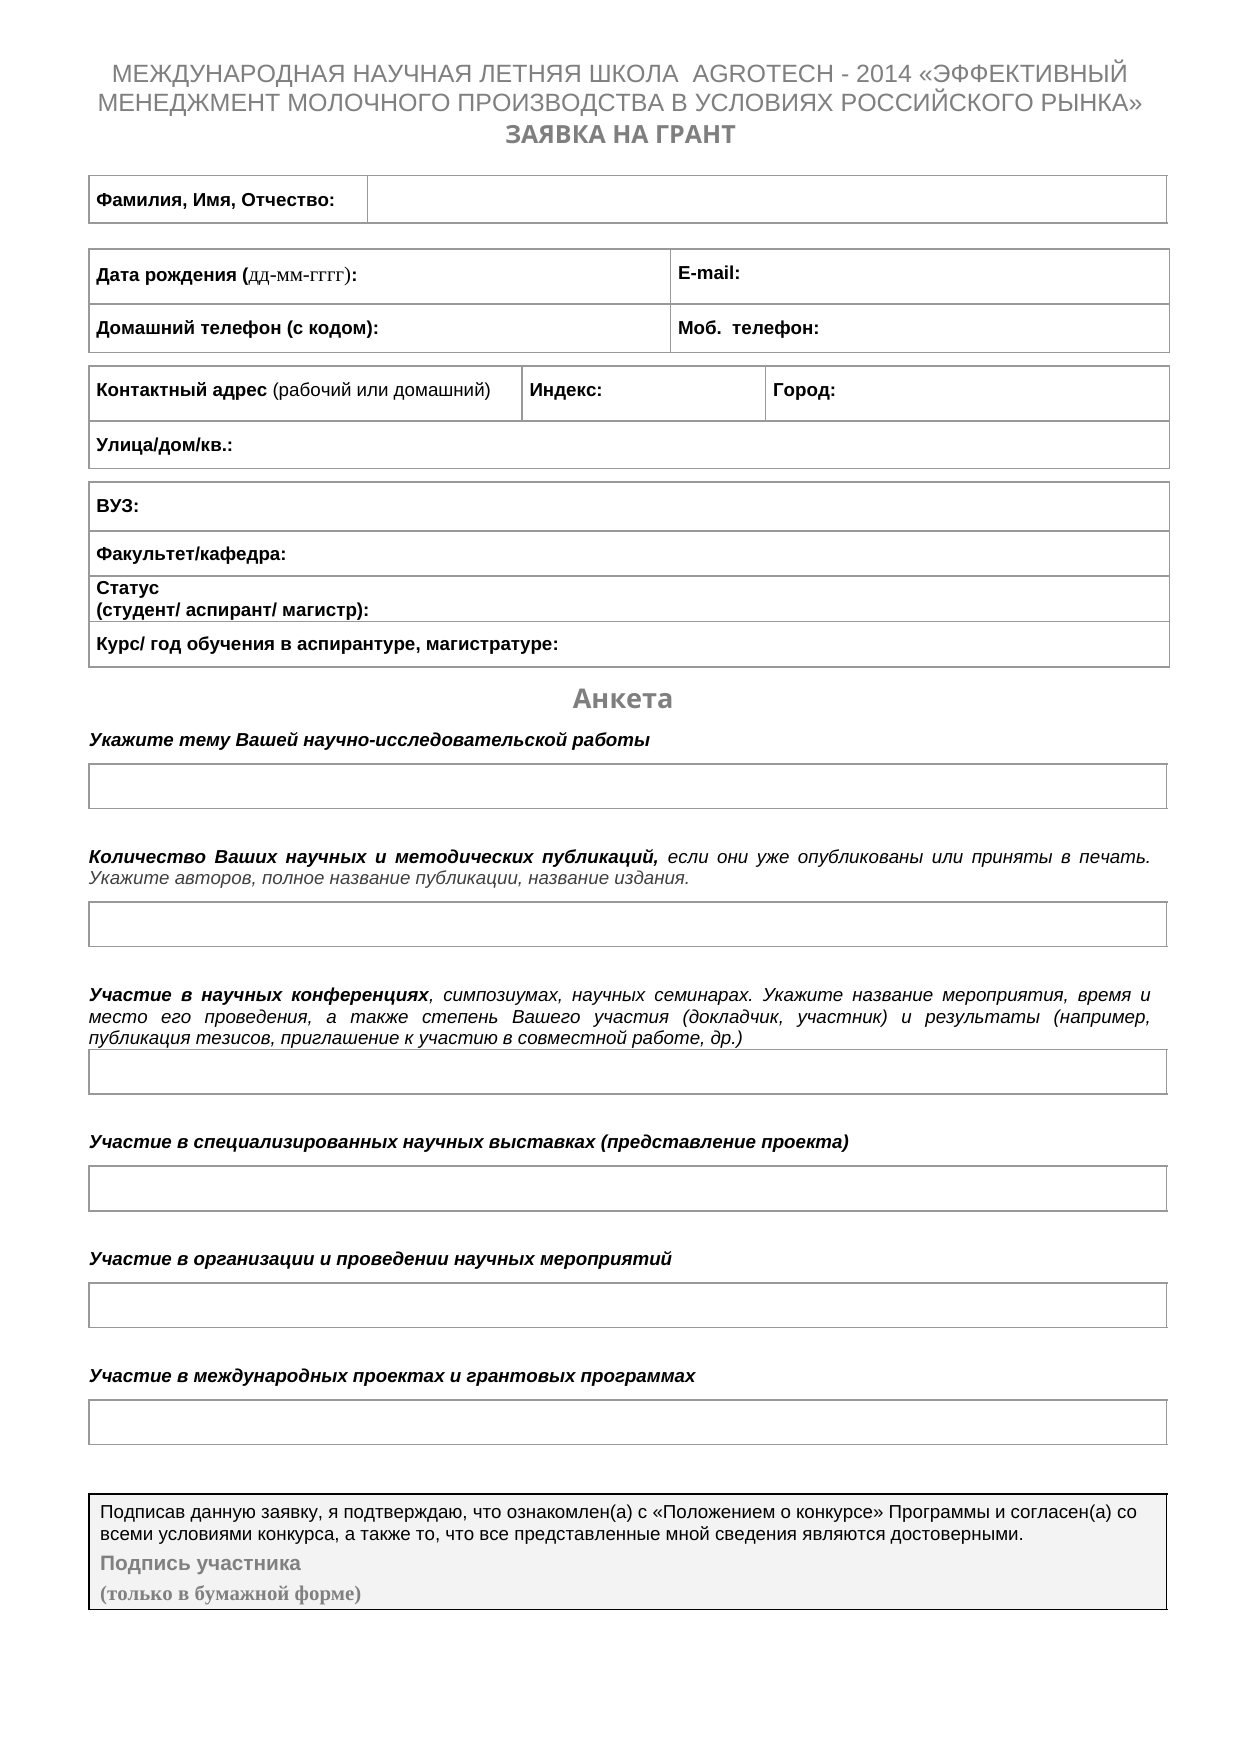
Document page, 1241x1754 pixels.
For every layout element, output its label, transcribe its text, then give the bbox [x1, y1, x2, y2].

table_cell Улица/дом/кв.: [90, 422, 1169, 468]
table_cell Моб. телефон: [671, 305, 1169, 352]
table_header Дата рождения (дд-мм-гггг): [90, 250, 670, 303]
table_header E-mail: [671, 250, 1169, 303]
table_cell Домашний телефон (с кодом): [90, 305, 670, 352]
table_header Индекс: [523, 367, 765, 420]
table_header Фамилия, Имя, Отчество: [90, 176, 367, 222]
table_header [90, 1050, 1166, 1093]
table_cell Статус (студент/ аспирант/ магистр): [90, 577, 1169, 621]
table_header Город: [766, 367, 1169, 420]
table_header [90, 765, 1166, 807]
table_header [90, 1167, 1166, 1210]
text Участие в международных проектах и грантовых программах [89, 1365, 1152, 1386]
table_header Контактный адрес (рабочий или домашний) [90, 367, 521, 420]
text Количество Ваших научных и методических публикаций, если они уже опубликованы или приняты в печать. Укажите авторов, полное название публикации, название издания. [89, 846, 1152, 889]
text Участие в специализированных научных выставках (представление проекта) [89, 1131, 1152, 1153]
table_header [368, 176, 1166, 222]
text ЗАЯВКА НА ГРАНТ [89, 117, 1152, 151]
text Участие в научных конференциях, симпозиумах, научных семинарах. Укажите название мероприятия, время и место его проведения, а также степень Вашего участия (докладчик, участник) и результаты (например, публикация тезисов, приглашение к участию в совместной работе, др.) [89, 984, 1152, 1049]
table_header ВУЗ: [90, 483, 1169, 530]
text Укажите тему Вашей научно-исследовательской работы [89, 729, 1152, 750]
table_header [90, 1401, 1166, 1443]
table_cell Курс/ год обучения в аспирантуре, магистратуре: [90, 622, 1169, 666]
table_header Подписав данную заявку, я подтверждаю, что ознакомлен(а) с «Положением о конкурсе» Программы и согласен(а) со всеми условиями конкурса, а также то, что все представленные мной сведения являются достоверными. Подпись участника (только в бумажной форме) [90, 1495, 1166, 1609]
text Международная научная летняя школа AgroTech - 2014 «Эффективный менеджмент молочного производства в условиях российского рынка» [89, 59, 1152, 117]
table_cell Факультет/кафедра: [90, 532, 1169, 575]
table_header [90, 903, 1166, 946]
subtitle Анкета [94, 679, 1152, 716]
text Участие в организации и проведении научных мероприятий [89, 1248, 1152, 1270]
table_header [90, 1284, 1166, 1327]
